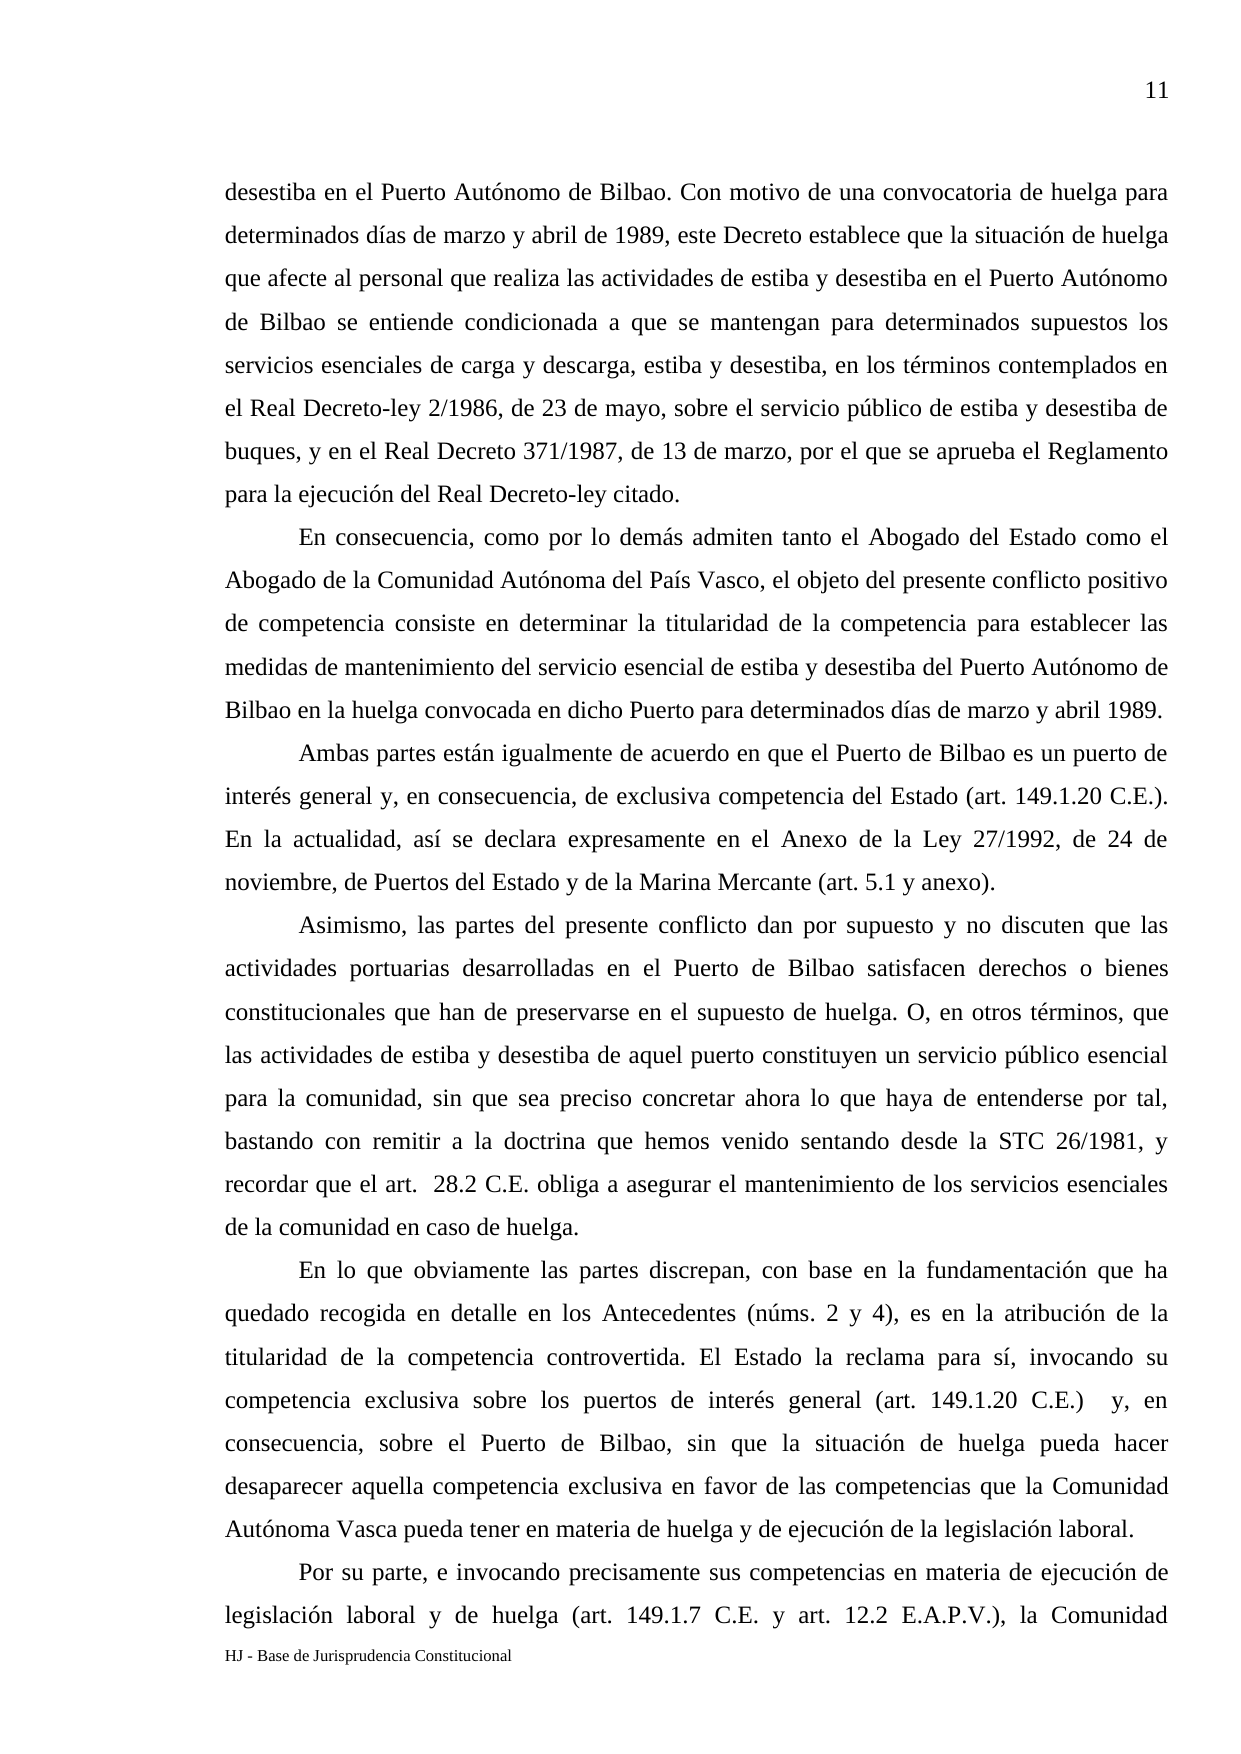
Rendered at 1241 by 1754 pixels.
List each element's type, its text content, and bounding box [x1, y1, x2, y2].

text En lo que obviamente las partes discrepan, con base en la fundamentación que ha quedado recogida en detalle en los Antecedentes (núms. 2 y 4), es en la atribución de la titularidad de la competencia controvertida. El Estado la reclama para sí, invocando su competencia exclusiva sobre los puertos de interés general (art. 149.1.20 C.E.) y, en consecuencia, sobre el Puerto de Bilbao, sin que la situación de huelga pueda hacer desaparecer aquella competencia exclusiva en favor de las competencias que la Comunidad Autónoma Vasca pueda tener en materia de huelga y de ejecución de la legislación laboral. [224, 1255, 1169, 1543]
text Ambas partes están igualmente de acuerdo en que el Puerto de Bilbao es un puerto de interés general y, en consecuencia, de exclusiva competencia del Estado (art. 149.1.20 C.E.). En la actualidad, así se declara expresamente en el Anexo de la Ley 27/1992, de 24 de noviembre, de Puertos del Estado y de la Marina Mercante (art. 5.1 y anexo). [224, 738, 1169, 896]
text En consecuencia, como por lo demás admiten tanto el Abogado del Estado como el Abogado de la Comunidad Autónoma del País Vasco, el objeto del presente conflicto positivo de competencia consiste en determinar la titularidad de la competencia para establecer las medidas de mantenimiento del servicio esencial de estiba y desestiba del Puerto Autónomo de Bilbao en la huelga convocada en dicho Puerto para determinados días de marzo y abril 1989. [224, 522, 1169, 723]
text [224, 177, 1169, 508]
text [224, 1557, 1169, 1629]
text Asimismo, las partes del presente conflicto dan por supuesto y no discuten que las actividades portuarias desarrolladas en el Puerto de Bilbao satisfacen derechos o bienes constitucionales que han de preservarse en el supuesto de huelga. O, en otros términos, que las actividades de estiba y desestiba de aquel puerto constituyen un servicio público esencial para la comunidad, sin que sea preciso concretar ahora lo que haya de entenderse por tal, bastando con remitir a la doctrina que hemos venido sentando desde la STC 26/1981, y recordar que el art. 28.2 C.E. obliga a asegurar el mantenimiento de los servicios esenciales de la comunidad en caso de huelga. [224, 910, 1169, 1241]
